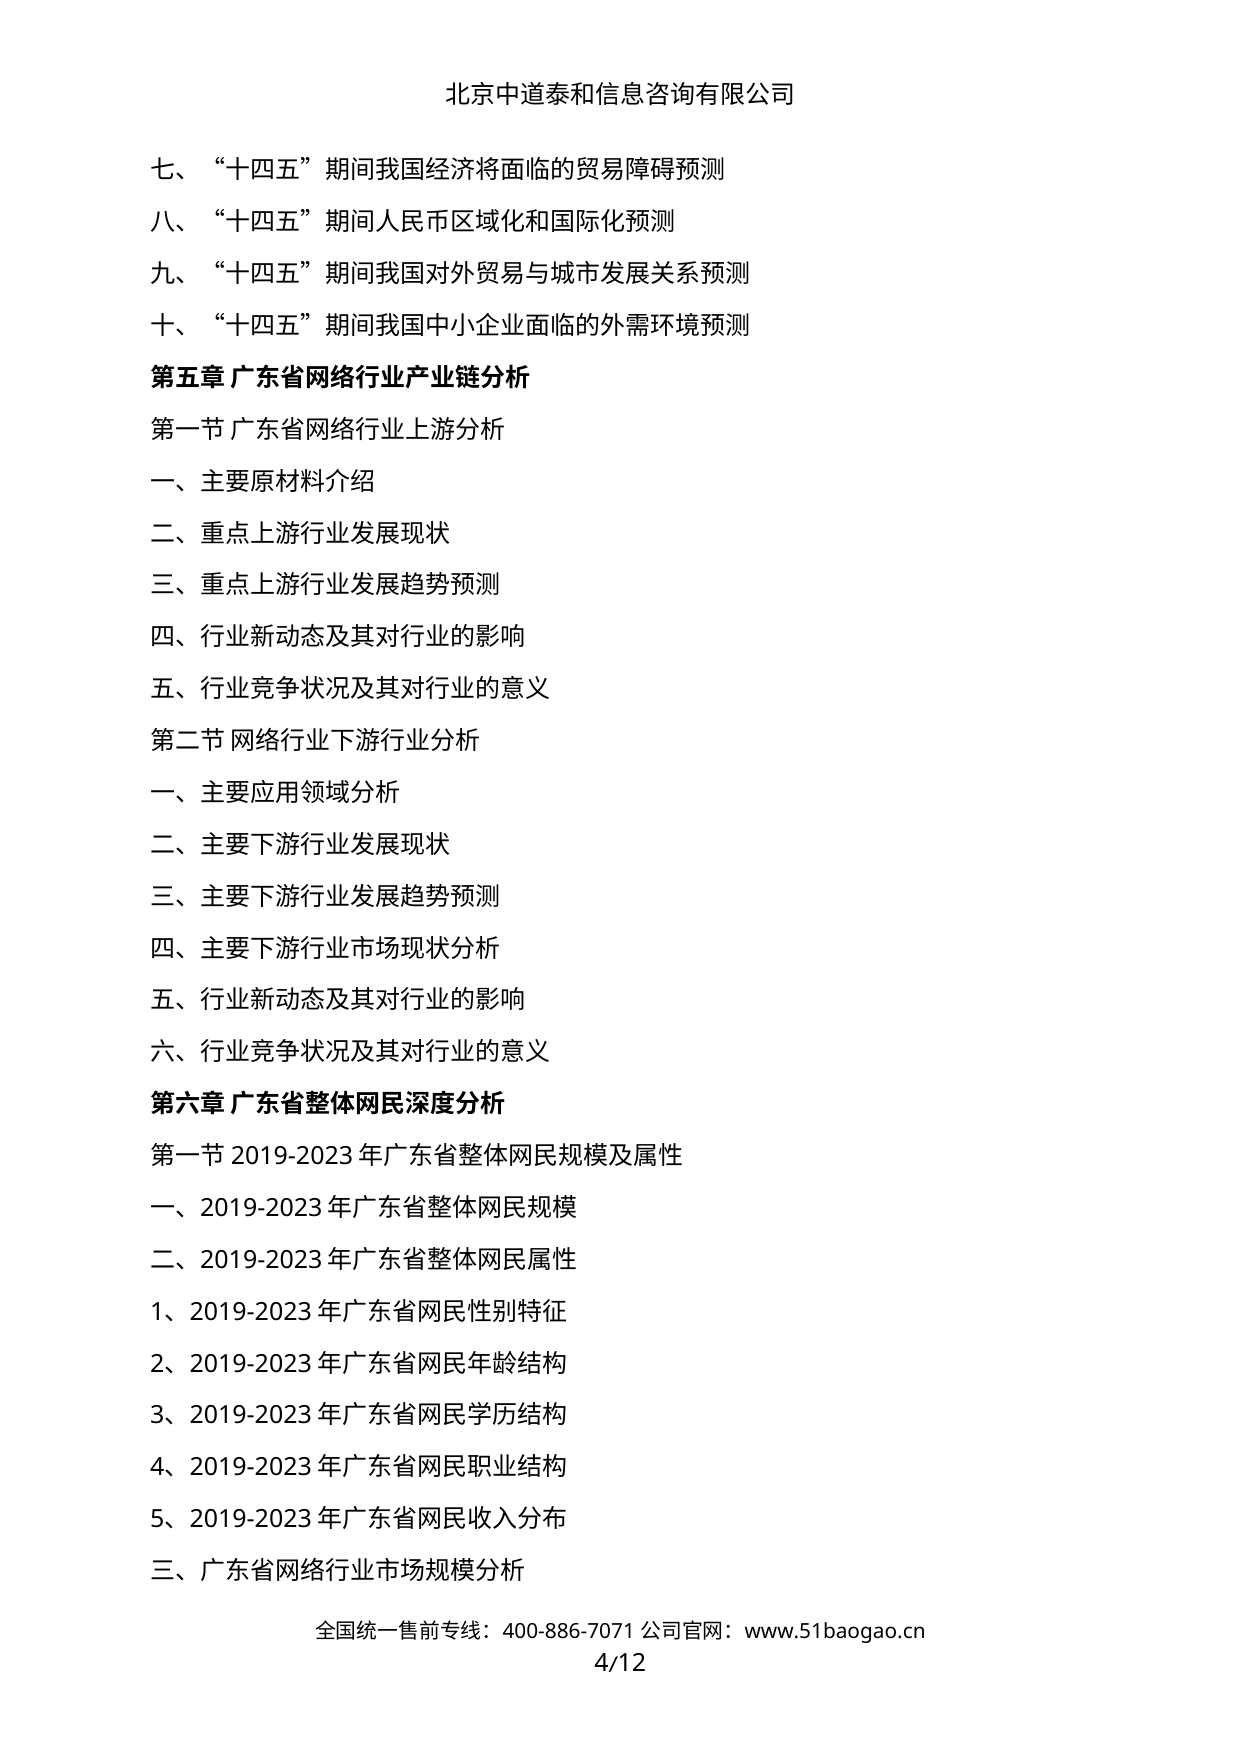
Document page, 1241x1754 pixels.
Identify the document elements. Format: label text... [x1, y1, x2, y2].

text 第一节 2019-2023年广东省整体网民规模及属性 [150, 1136, 1090, 1172]
text 二、2019-2023年广东省整体网民属性 [150, 1239, 1090, 1276]
text 二、主要下游行业发展现状 [150, 824, 1090, 861]
text 二、重点上游行业发展现状 [150, 513, 1090, 549]
text 一、主要应用领域分析 [150, 772, 1090, 809]
text 四、行业新动态及其对行业的影响 [150, 617, 1090, 653]
text 十、“十四五”期间我国中小企业面临的外需环境预测 [150, 306, 1090, 342]
text 第六章 广东省整体网民深度分析 [150, 1084, 1090, 1120]
text 三、重点上游行业发展趋势预测 [150, 565, 1090, 601]
text 一、主要原材料介绍 [150, 461, 1090, 497]
text 2、2019-2023年广东省网民年龄结构 [150, 1343, 1090, 1379]
text 3、2019-2023年广东省网民学历结构 [150, 1395, 1090, 1431]
text 四、主要下游行业市场现状分析 [150, 928, 1090, 964]
text 三、主要下游行业发展趋势预测 [150, 876, 1090, 912]
text 七、“十四五”期间我国经济将面临的贸易障碍预测 [150, 150, 1090, 186]
text 九、“十四五”期间我国对外贸易与城市发展关系预测 [150, 254, 1090, 290]
text 第五章 广东省网络行业产业链分析 [150, 357, 1090, 394]
text 第一节 广东省网络行业上游分析 [150, 409, 1090, 446]
text 五、行业竞争状况及其对行业的意义 [150, 669, 1090, 705]
text 三、广东省网络行业市场规模分析 [150, 1551, 1090, 1587]
text 五、行业新动态及其对行业的影响 [150, 980, 1090, 1016]
text 一、2019-2023年广东省整体网民规模 [150, 1187, 1090, 1224]
text 4、2019-2023年广东省网民职业结构 [150, 1447, 1090, 1483]
text 八、“十四五”期间人民币区域化和国际化预测 [150, 202, 1090, 238]
text 1、2019-2023年广东省网民性别特征 [150, 1291, 1090, 1327]
text 六、行业竞争状况及其对行业的意义 [150, 1032, 1090, 1068]
text 5、2019-2023年广东省网民收入分布 [150, 1499, 1090, 1535]
text 第二节 网络行业下游行业分析 [150, 721, 1090, 757]
